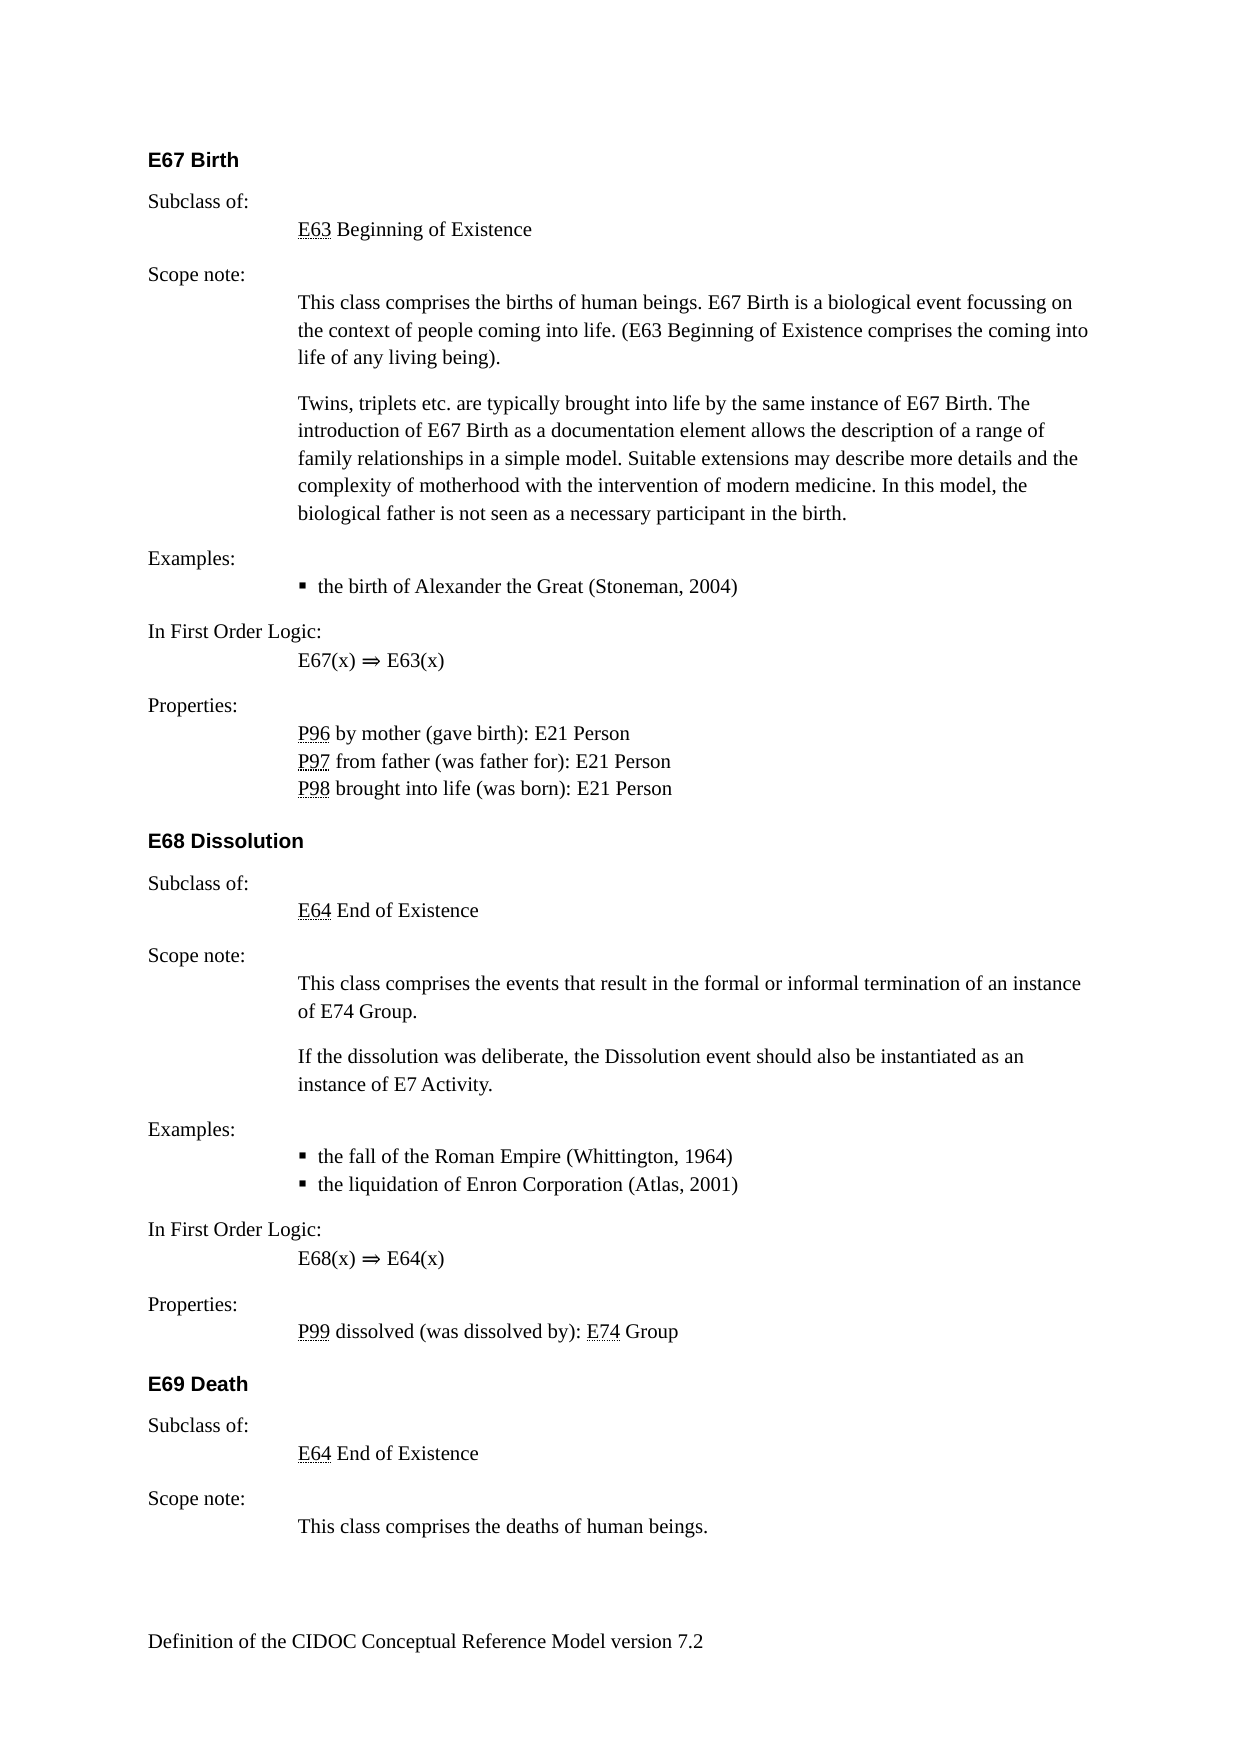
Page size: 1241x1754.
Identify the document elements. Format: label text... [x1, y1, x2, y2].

text E64 End of Existence [298, 1441, 1092, 1465]
text Subclass of: [148, 189, 1092, 213]
text E67(x) ⇒ E63(x) [298, 647, 1092, 672]
list the birth of Alexander the Great (Stoneman, 2004) [298, 574, 1092, 598]
text If the dissolution was deliberate, the Dissolution event should also be instantiated as an instance of E7 Activity. [298, 1044, 1092, 1096]
text Scope note: [148, 943, 1092, 967]
text P98 brought into life (was born): E21 Person [298, 776, 1092, 800]
text P99 dissolved (was dissolved by): E74 Group [298, 1319, 1092, 1343]
text P96 by mother (gave birth): E21 Person [298, 721, 1092, 745]
text In First Order Logic: [148, 1217, 1092, 1241]
text E68 Dissolution [148, 829, 1092, 853]
text E64 End of Existence [298, 898, 1092, 922]
text Properties: [148, 693, 1092, 717]
text Twins, triplets etc. are typically brought into life by the same instance of E67 Birth. The introduction of E67 Birth as a documentation element allows the description of a range of family relationships in a simple model. Suitable extensions may describe more details and the complexity of motherhood with the intervention of modern medicine. In this model, the biological father is not seen as a necessary participant in the birth. [298, 390, 1092, 525]
text Subclass of: [148, 1413, 1092, 1437]
text E63 Beginning of Existence [298, 217, 1092, 241]
text Examples: [148, 546, 1092, 570]
list the fall of the Roman Empire (Whittington, 1964) [298, 1144, 1092, 1168]
text Examples: [148, 1117, 1092, 1141]
text E68(x) ⇒ E64(x) [298, 1245, 1092, 1270]
text Scope note: [148, 1486, 1092, 1510]
text In First Order Logic: [148, 619, 1092, 643]
text This class comprises the births of human beings. E67 Birth is a biological event focussing on the context of people coming into life. (E63 Beginning of Existence comprises the coming into life of any living being). [298, 290, 1092, 369]
text P97 from father (was father for): E21 Person [298, 748, 1092, 773]
text Properties: [148, 1292, 1092, 1316]
text E67 Birth [148, 148, 1092, 172]
text This class comprises the deaths of human beings. [298, 1514, 1092, 1538]
text Scope note: [148, 262, 1092, 286]
text Subclass of: [148, 870, 1092, 894]
list the liquidation of Enron Corporation (Atlas, 2001) [298, 1172, 1092, 1196]
text This class comprises the events that result in the formal or informal termination of an instance of E74 Group. [298, 971, 1092, 1023]
text E69 Death [148, 1372, 1092, 1396]
